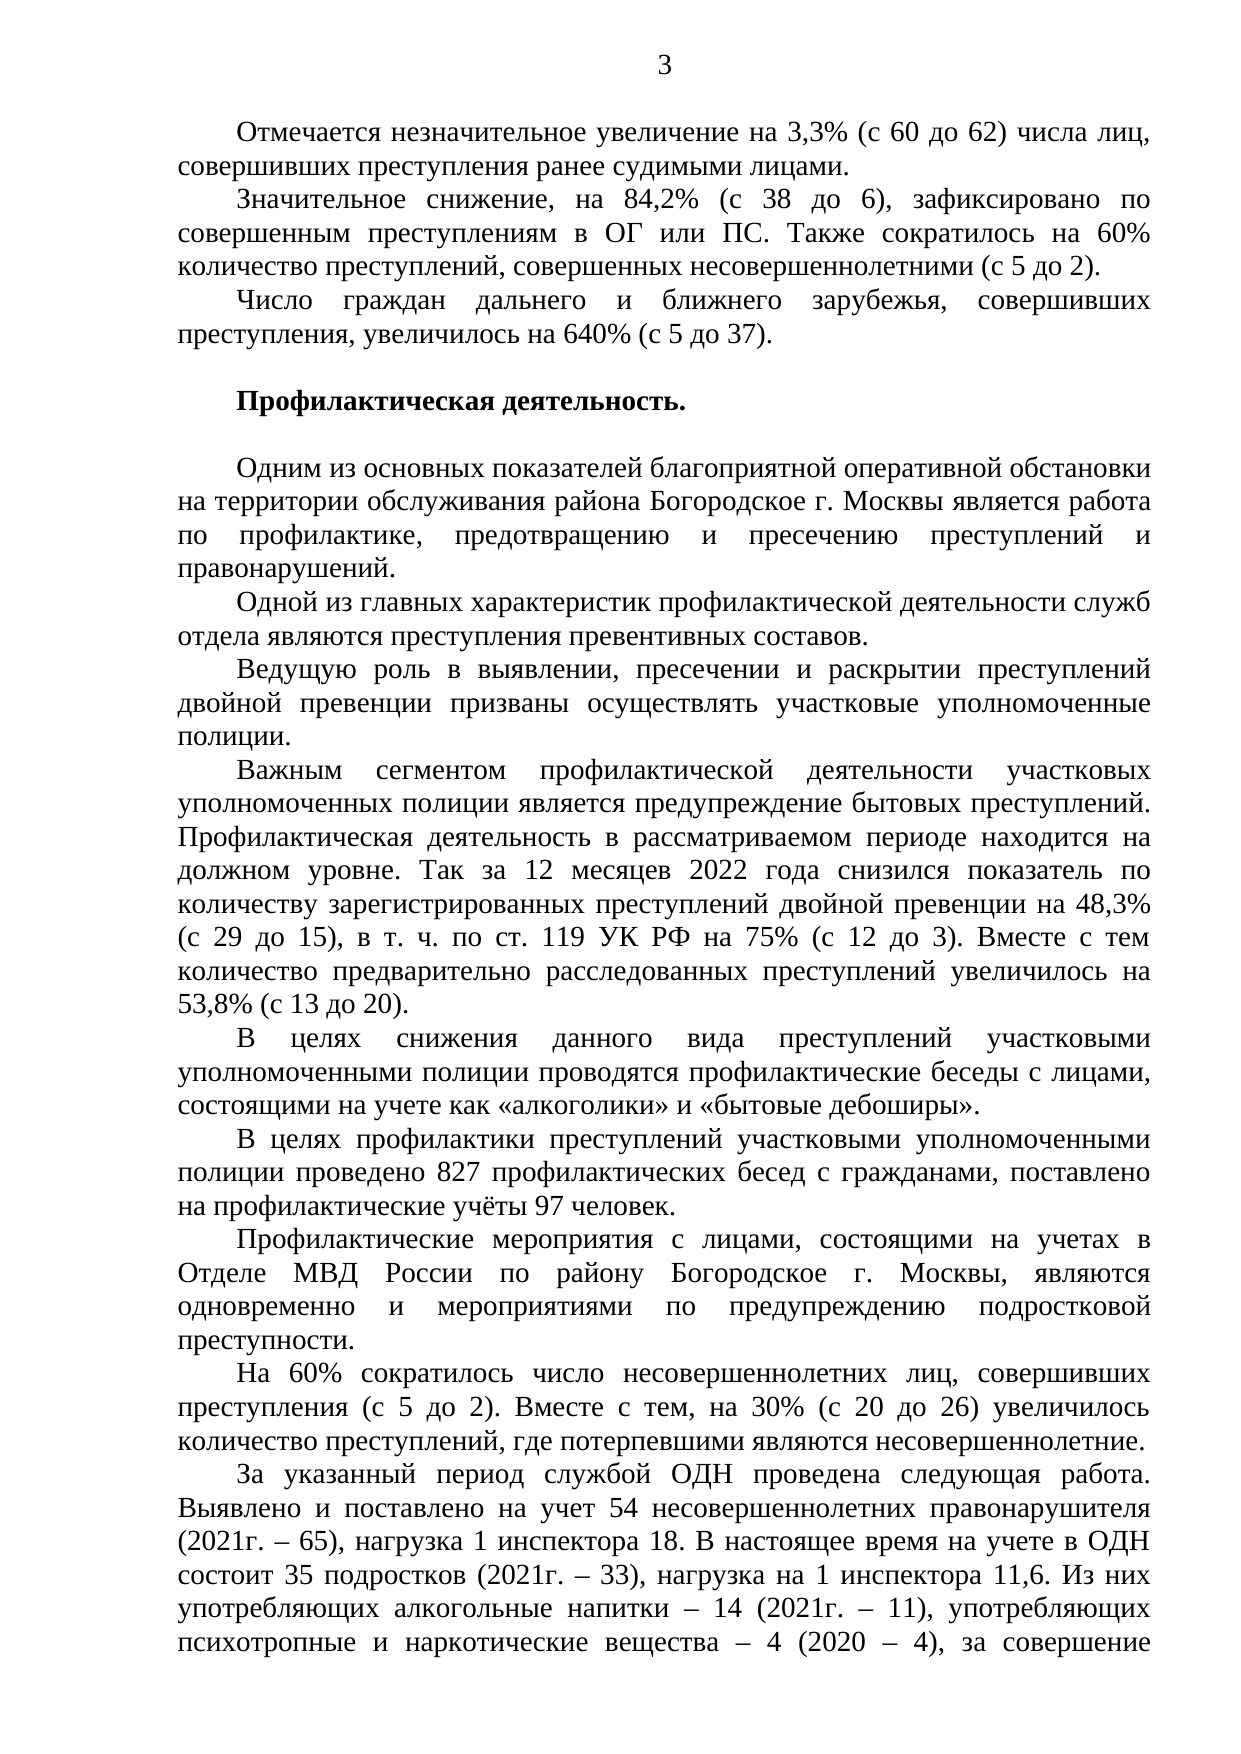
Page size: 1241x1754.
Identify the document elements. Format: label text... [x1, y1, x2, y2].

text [177, 1456, 1152, 1657]
text Важным сегментом профилактической деятельности участковых уполномоченных полиции является предупреждение бытовых преступлений. Профилактическая деятельность в рассматриваемом периоде находится на должном уровне. Так за 12 месяцев 2022 года снизился показатель по количеству зарегистрированных преступлений двойной превенции на 48,3% (с 29 до 15), в т. ч. по ст. 119 УК РФ на 75% (с 12 до 3). Вместе с тем количество предварительно расследованных преступлений увеличилось на 53,8% (с 13 до 20). [177, 752, 1152, 1020]
text В целях снижения данного вида преступлений участковыми уполномоченными полиции проводятся профилактические беседы с лицами, состоящими на учете как «алкоголики» и «бытовые дебоширы». [177, 1020, 1152, 1121]
text Профилактические мероприятия с лицами, состоящими на учетах в Отделе МВД России по району Богородское г. Москвы, являются одновременно и мероприятиями по предупреждению подростковой преступности. [177, 1221, 1152, 1356]
text Ведущую роль в выявлении, пресечении и раскрытии преступлений двойной превенции призваны осуществлять участковые уполномоченные полиции. [177, 651, 1152, 752]
text Профилактическая деятельность. [177, 383, 1152, 416]
text В целях профилактики преступлений участковыми уполномоченными полиции проведено 827 профилактических бесед с гражданами, поставлено на профилактические учёты 97 человек. [177, 1121, 1152, 1221]
text Одним из основных показателей благоприятной оперативной обстановки на территории обслуживания района Богородское г. Москвы является работа по профилактике, предотвращению и пресечению преступлений и правонарушений. [177, 450, 1152, 584]
text Отмечается незначительное увеличение на 3,3% (с 60 до 62) числа лиц, совершивших преступления ранее судимыми лицами. [177, 114, 1152, 181]
text Значительное снижение, на 84,2% (с 38 до 6), зафиксировано по совершенным преступлениям в ОГ или ПС. Также сократилось на 60% количество преступлений, совершенных несовершеннолетними (с 5 до 2). [177, 181, 1152, 282]
text На 60% сократилось число несовершеннолетних лиц, совершивших преступления (с 5 до 2). Вместе с тем, на 30% (с 20 до 26) увеличилось количество преступлений, где потерпевшими являются несовершеннолетние. [177, 1356, 1152, 1456]
text Число граждан дальнего и ближнего зарубежья, совершивших преступления, увеличилось на 640% (с 5 до 37). [177, 282, 1152, 349]
text Одной из главных характеристик профилактической деятельности служб отдела являются преступления превентивных составов. [177, 584, 1152, 651]
